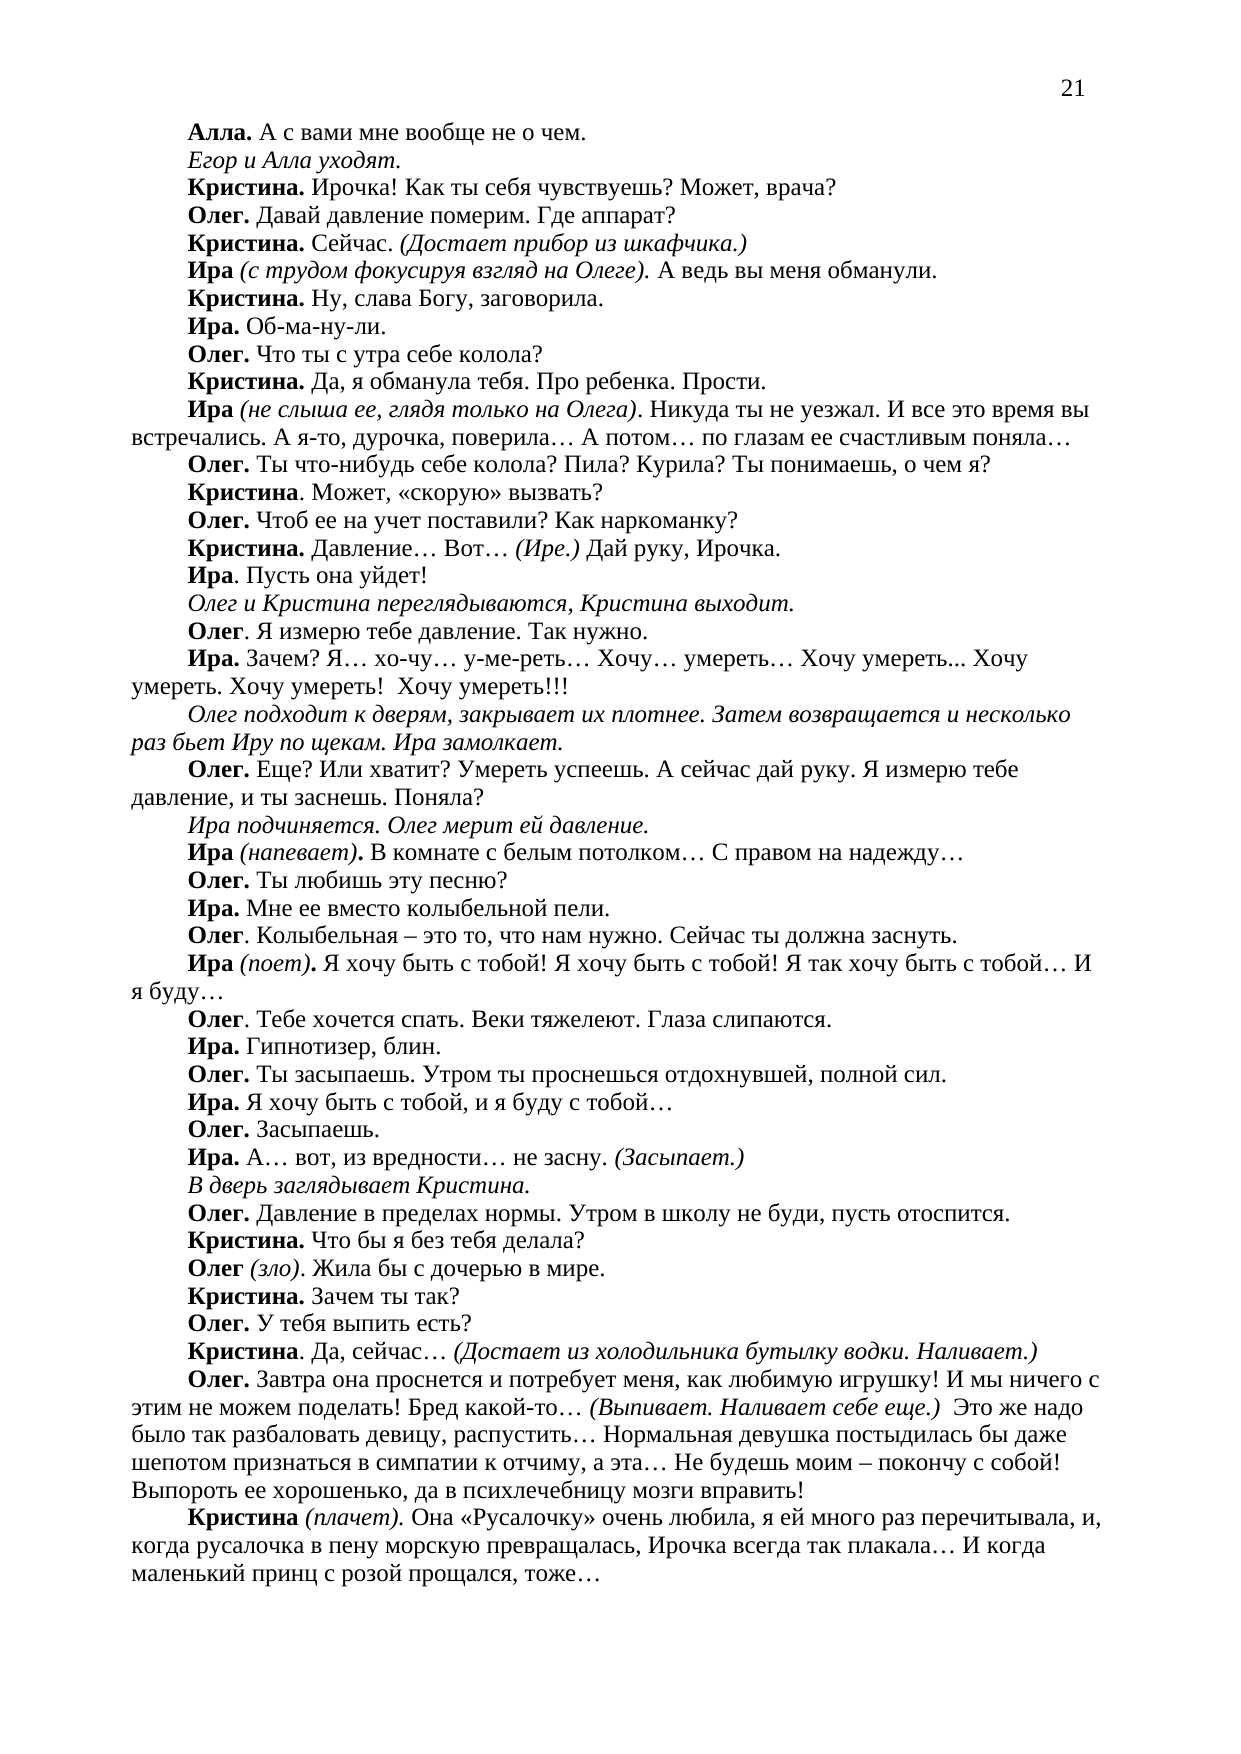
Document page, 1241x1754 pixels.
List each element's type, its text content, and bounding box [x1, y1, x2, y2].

text Олег. Давай давление померим. Где аппарат? [131, 201, 1106, 229]
text Олег подходит к дверям, закрывает их плотнее. Затем возвращается и несколько раз бьет Иру по щекам. Ира замолкает. [131, 700, 1106, 755]
text Олег. Чтоб ее на учет поставили? Как наркоманку? [131, 506, 1106, 534]
text Олег. Ты любишь эту песню? [131, 866, 1106, 894]
text Кристина. Ну, слава Богу, заговорила. [131, 284, 1106, 312]
text Ира. Пусть она уйдет! [131, 561, 1106, 589]
text Ира. Гипнотизер, блин. [131, 1032, 1106, 1060]
text Ира. Я хочу быть с тобой, и я буду с тобой… [131, 1088, 1106, 1116]
text Егор и Алла уходят. [131, 146, 1106, 173]
text Ира. А… вот, из вредности… не засну. (Засыпает.) [131, 1143, 1106, 1171]
text Ира (поет). Я хочу быть с тобой! Я хочу быть с тобой! Я так хочу быть с тобой… И я буду… [131, 949, 1106, 1005]
text Ира. Мне ее вместо колыбельной пели. [131, 894, 1106, 922]
text Олег. Ты засыпаешь. Утром ты проснешься отдохнувшей, полной сил. [131, 1060, 1106, 1088]
text Олег. У тебя выпить есть? [131, 1309, 1106, 1337]
text Ира подчиняется. Олег мерит ей давление. [131, 811, 1106, 838]
text Олег. Засыпаешь. [131, 1116, 1106, 1143]
text В дверь заглядывает Кристина. [131, 1171, 1106, 1199]
text Ира (не слыша ее, глядя только на Олега). Никуда ты не уезжал. И все это время вы встречались. А я-то, дурочка, поверила… А потом… по глазам ее счастливым поняла… [131, 395, 1106, 451]
text Кристина (плачет). Она «Русалочку» очень любила, я ей много раз перечитывала, и, когда русалочка в пену морскую превращалась, Ирочка всегда так плакала… И когда маленький принц с розой прощался, тоже… [131, 1503, 1106, 1587]
text Ира. Зачем? Я… хо-чу… у-ме-реть… Хочу… умереть… Хочу умереть... Хочу умереть. Хочу умереть! Хочу умереть!!! [131, 644, 1106, 700]
text Кристина. Да, сейчас… (Достает из холодильника бутылку водки. Наливает.) [131, 1337, 1106, 1365]
text Кристина. Сейчас. (Достает прибор из шкафчика.) [131, 229, 1106, 257]
text Кристина. Давление… Вот… (Ире.) Дай руку, Ирочка. [131, 534, 1106, 561]
text Ира (напевает). В комнате с белым потолком… С правом на надежду… [131, 838, 1106, 866]
text Олег. Ты что-нибудь себе колола? Пила? Курила? Ты понимаешь, о чем я? [131, 451, 1106, 478]
text Олег. Колыбельная – это то, что нам нужно. Сейчас ты должна заснуть. [131, 922, 1106, 949]
text Кристина. Да, я обманула тебя. Про ребенка. Прости. [131, 367, 1106, 395]
text Олег. Завтра она проснется и потребует меня, как любимую игрушку! И мы ничего с этим не можем поделать! Бред какой-то… (Выпивает. Наливает себе еще.) Это же надо было так разбаловать девицу, распустить… Нормальная девушка постыдилась бы даже шепотом признаться в симпатии к отчиму, а эта… Не будешь моим – покончу с собой! Выпороть ее хорошенько, да в психлечебницу мозги вправить! [131, 1365, 1106, 1503]
text Олег. Еще? Или хватит? Умереть успеешь. А сейчас дай руку. Я измерю тебе давление, и ты заснешь. Поняла? [131, 755, 1106, 811]
text Кристина. Может, «скорую» вызвать? [131, 478, 1106, 506]
text Ира (с трудом фокусируя взгляд на Олеге). А ведь вы меня обманули. [131, 257, 1106, 284]
text Олег (зло). Жила бы с дочерью в мире. [131, 1254, 1106, 1282]
text Алла. А с вами мне вообще не о чем. [131, 118, 1106, 146]
text Олег. Я измерю тебе давление. Так нужно. [131, 617, 1106, 644]
text Кристина. Ирочка! Как ты себя чувствуешь? Может, врача? [131, 173, 1106, 201]
text Ира. Об-ма-ну-ли. [131, 312, 1106, 340]
text Олег и Кристина переглядываются, Кристина выходит. [131, 589, 1106, 617]
text Кристина. Зачем ты так? [131, 1282, 1106, 1309]
text Кристина. Что бы я без тебя делала? [131, 1226, 1106, 1254]
text Олег. Что ты с утра себе колола? [131, 340, 1106, 367]
text Олег. Тебе хочется спать. Веки тяжелеют. Глаза слипаются. [131, 1005, 1106, 1032]
text Олег. Давление в пределах нормы. Утром в школу не буди, пусть отоспится. [131, 1199, 1106, 1226]
